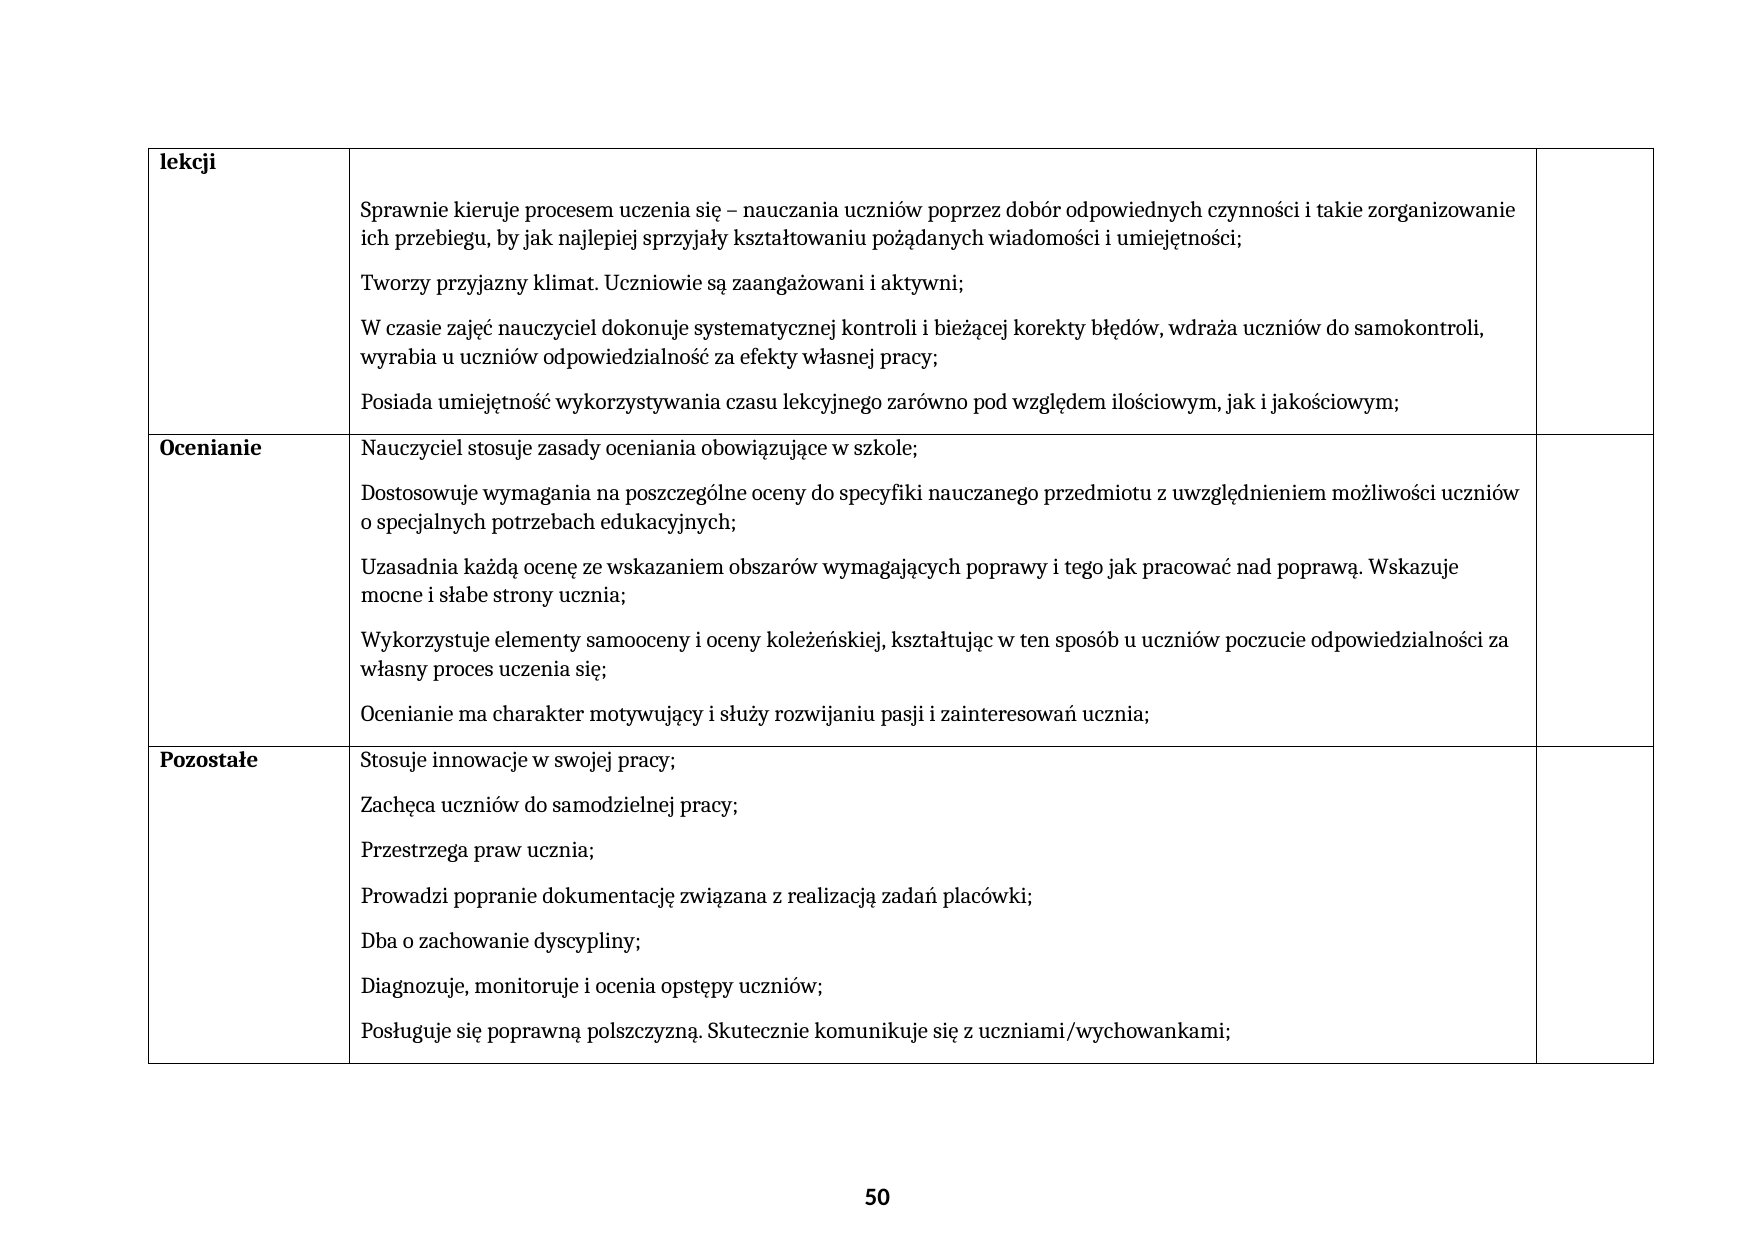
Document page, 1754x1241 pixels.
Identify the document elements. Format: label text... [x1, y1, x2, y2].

table_cell Ocenianie [149, 435, 349, 746]
table_cell [1537, 435, 1653, 746]
table_cell Pozostałe [149, 747, 349, 1063]
table_cell [1537, 747, 1653, 1063]
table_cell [350, 149, 1536, 434]
table_cell [1537, 149, 1653, 434]
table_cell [350, 747, 1536, 1063]
table_cell Organizacja lekcji [149, 149, 349, 434]
table_cell Nauczyciel stosuje zasady oceniania obowiązujące w szkole; Dostosowuje wymagania na poszczególne oceny do specyfiki nauczanego przedmiotu z uwzględnieniem możliwości uczniów o specjalnych potrzebach edukacyjnych; Uzasadnia każdą ocenę ze wskazaniem obszarów wymagających poprawy i tego jak pracować nad poprawą. Wskazuje mocne i słabe strony ucznia; Wykorzystuje elementy samooceny i oceny koleżeńskiej, kształtując w ten sposób u uczniów poczucie odpowiedzialności za własny proces uczenia się; Ocenianie ma charakter motywujący i służy rozwijaniu pasji i zainteresowań ucznia; [350, 435, 1536, 746]
